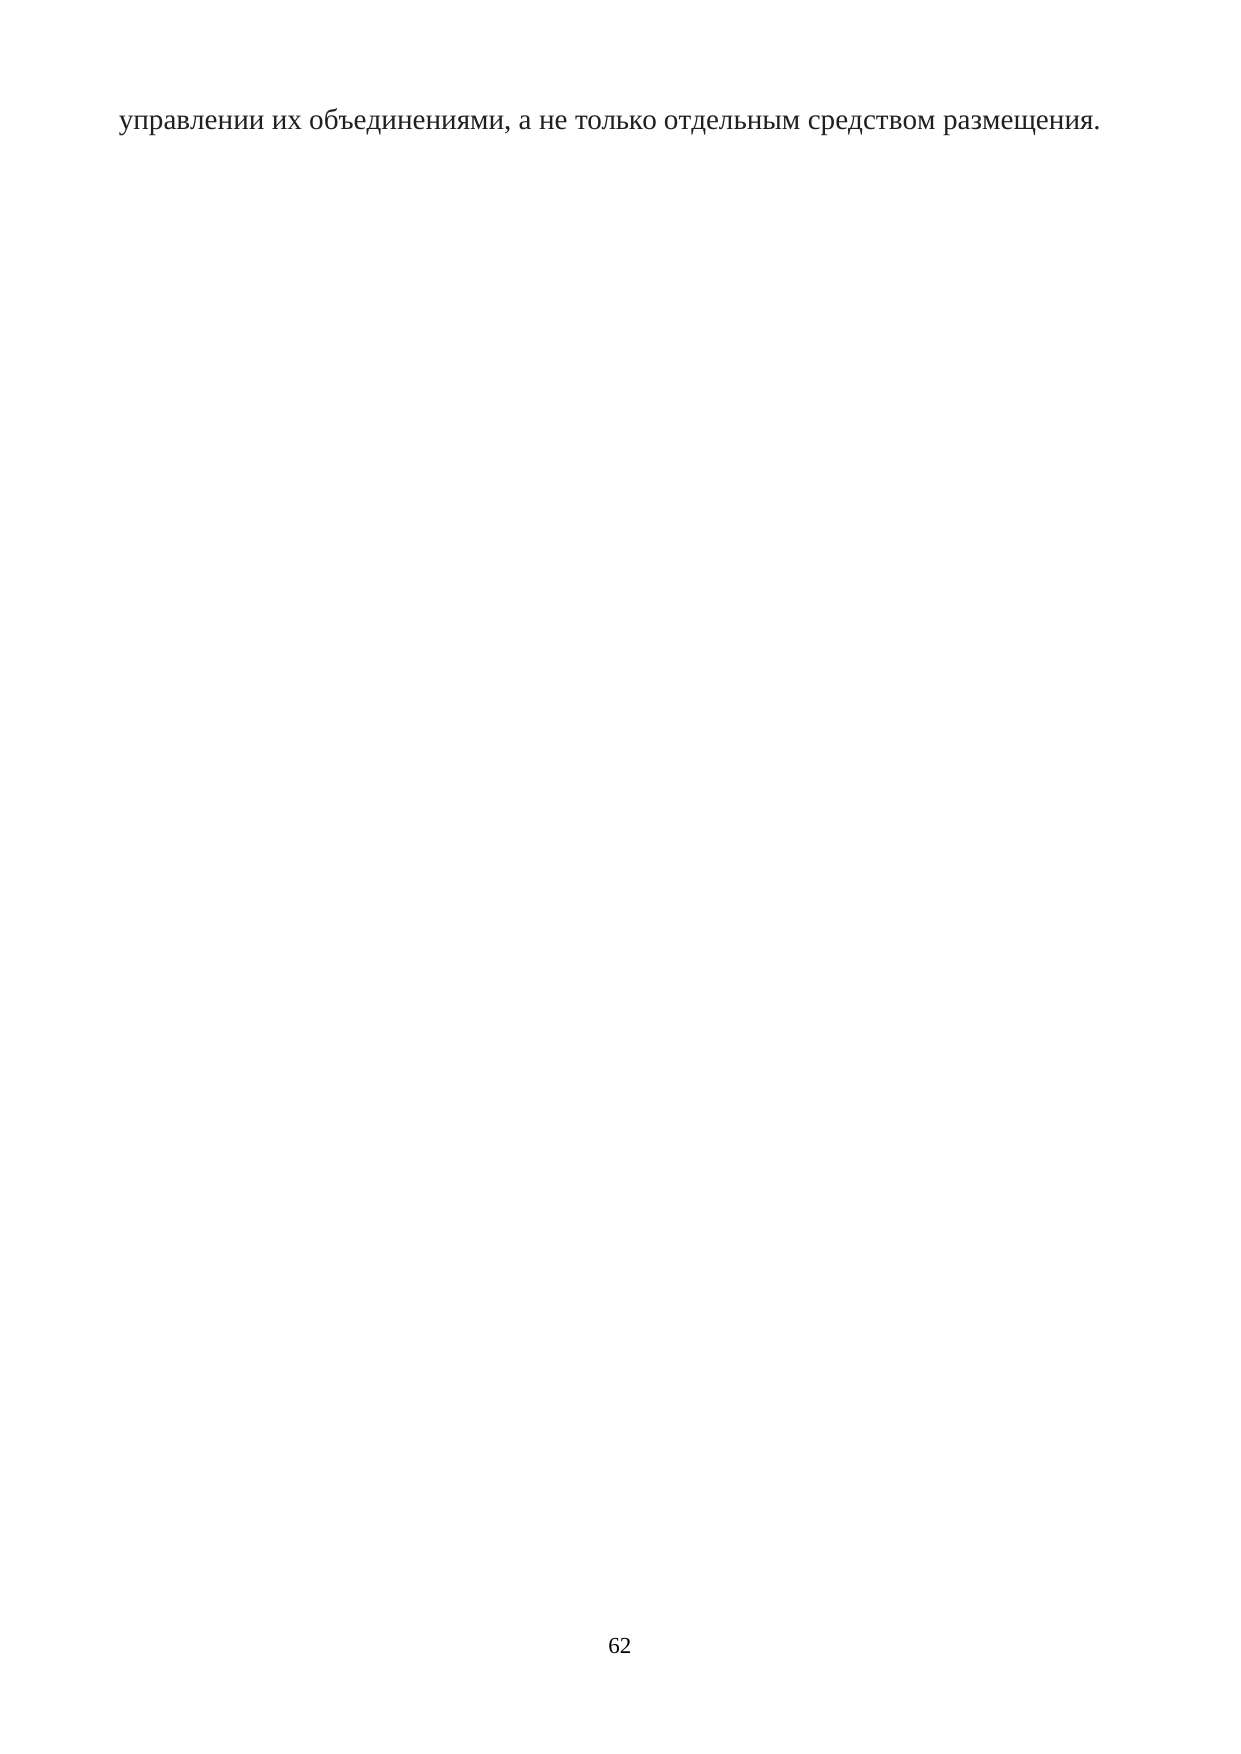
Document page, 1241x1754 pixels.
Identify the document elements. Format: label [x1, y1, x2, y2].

text [118, 102, 1123, 136]
